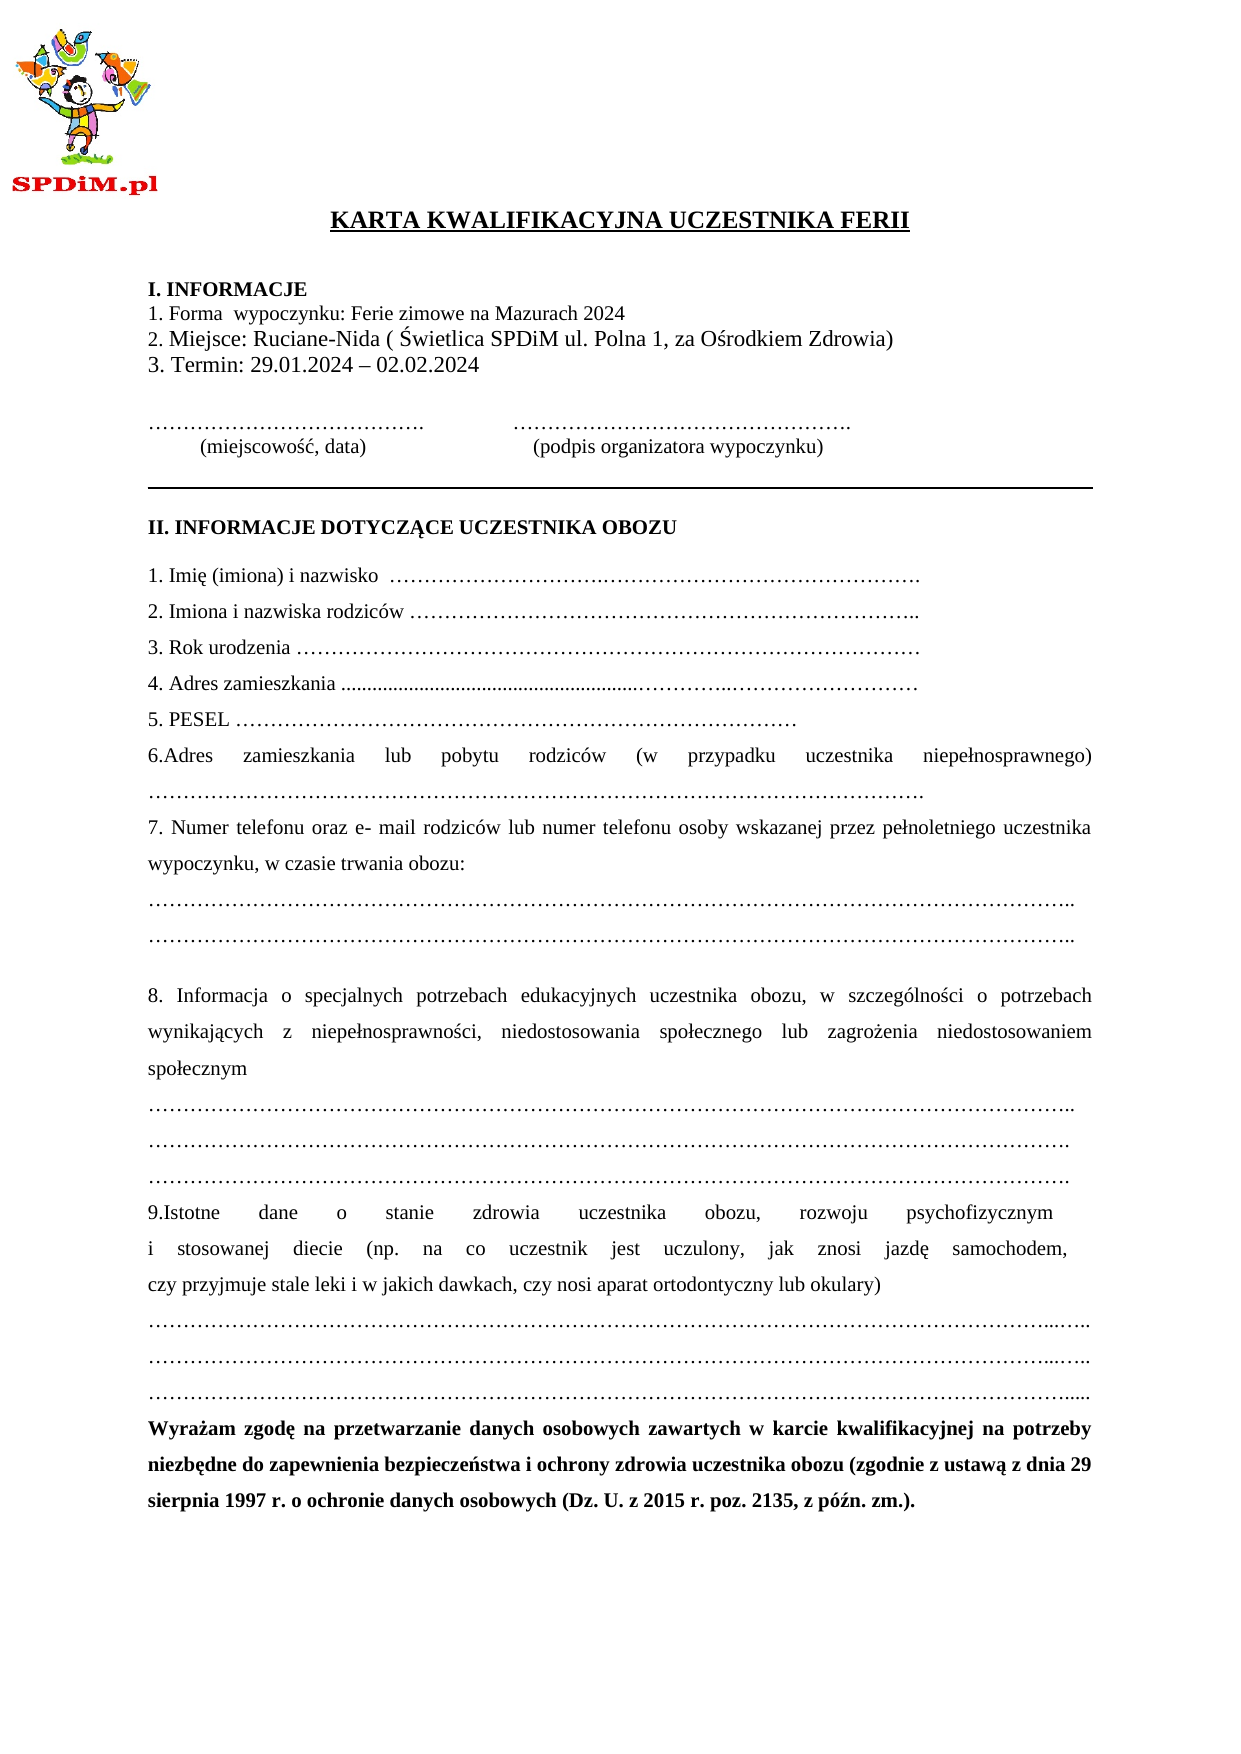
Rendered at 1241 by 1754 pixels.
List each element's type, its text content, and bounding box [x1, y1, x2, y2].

text 6.Adres zamieszkania lub pobytu rodziców (w przypadku uczestnika niepełnosprawnego) …………………………………………………………………………………………………. [148, 743, 1093, 803]
text 1. Forma wypoczynku: Ferie zimowe na Mazurach 2024 [148, 301, 1093, 325]
text 2. Imiona i nazwiska rodziców ……………………………………………………………….. [148, 599, 1093, 623]
text …………………………………………………………………………………………………………………...….. [148, 1344, 1093, 1368]
text ……………………………………………………………………………………………………………………. [148, 1127, 1093, 1152]
text …………………………………. …………………………………………. [148, 410, 1093, 434]
text 9.Istotne dane o stanie zdrowia uczestnika obozu, rozwoju psychofizycznym i stosowanej diecie (np. na co uczestnik jest uczulony, jak znosi jazdę samochodem, czy przyjmuje stale leki i w jakich dawkach, czy nosi aparat ortodontyczny lub okulary) [148, 1199, 1093, 1296]
text …………………………………………………………………………………………………………………...….. [148, 1308, 1093, 1332]
text ……………………………………………………………………………………………………………………..... [148, 1380, 1093, 1404]
text 3. Rok urodzenia ……………………………………………………………………………… [148, 635, 1093, 659]
text ……………………………………………………………………………………………………………………. [148, 1163, 1093, 1188]
subtitle KARTA KWALIFIKACYJNA UCZESTNIKA FERII [148, 205, 1093, 234]
text II. INFORMACJE DOTYCZĄCE UCZESTNIKA OBOZU [148, 515, 1093, 539]
text 8. Informacja o specjalnych potrzebach edukacyjnych uczestnika obozu, w szczególności o potrzebach wynikających z niepełnosprawności, niedostosowania społecznego lub zagrożenia niedostosowaniem społecznym …………………………………………………………………………………………………………………….. [148, 983, 1093, 1116]
text …………………………………………………………………………………………………………………….. [148, 887, 1093, 911]
picture [12, 12, 158, 201]
text I. INFORMACJE [148, 277, 1093, 301]
text 1. Imię (imiona) i nazwisko ………………………….………………………………………. [148, 563, 1093, 587]
text 7. Numer telefonu oraz e- mail rodziców lub numer telefonu osoby wskazanej przez pełnoletniego uczestnika wypoczynku, w czasie trwania obozu: [148, 815, 1093, 875]
text 4. Adres zamieszkania .........................................................…………..……………………… [148, 671, 1093, 695]
text Wyrażam zgodę na przetwarzanie danych osobowych zawartych w karcie kwalifikacyjnej na potrzeby niezbędne do zapewnienia bezpieczeństwa i ochrony zdrowia uczestnika obozu (zgodnie z ustawą z dnia 29 sierpnia 1997 r. o ochronie danych osobowych (Dz. U. z 2015 r. poz. 2135, z późn. zm.). [148, 1416, 1093, 1512]
text 3. Termin: 29.01.2024 – 02.02.2024 [148, 351, 1093, 378]
text (miejscowość, data) (podpis organizatora wypoczynku) [148, 434, 1093, 458]
text 5. PESEL ……………………………………………………………………… [148, 707, 1093, 731]
text 2. Miejsce: Ruciane-Nida ( Świetlica SPDiM ul. Polna 1, za Ośrodkiem Zdrowia) [148, 325, 1093, 351]
text …………………………………………………………………………………………………………………….. [148, 923, 1093, 947]
